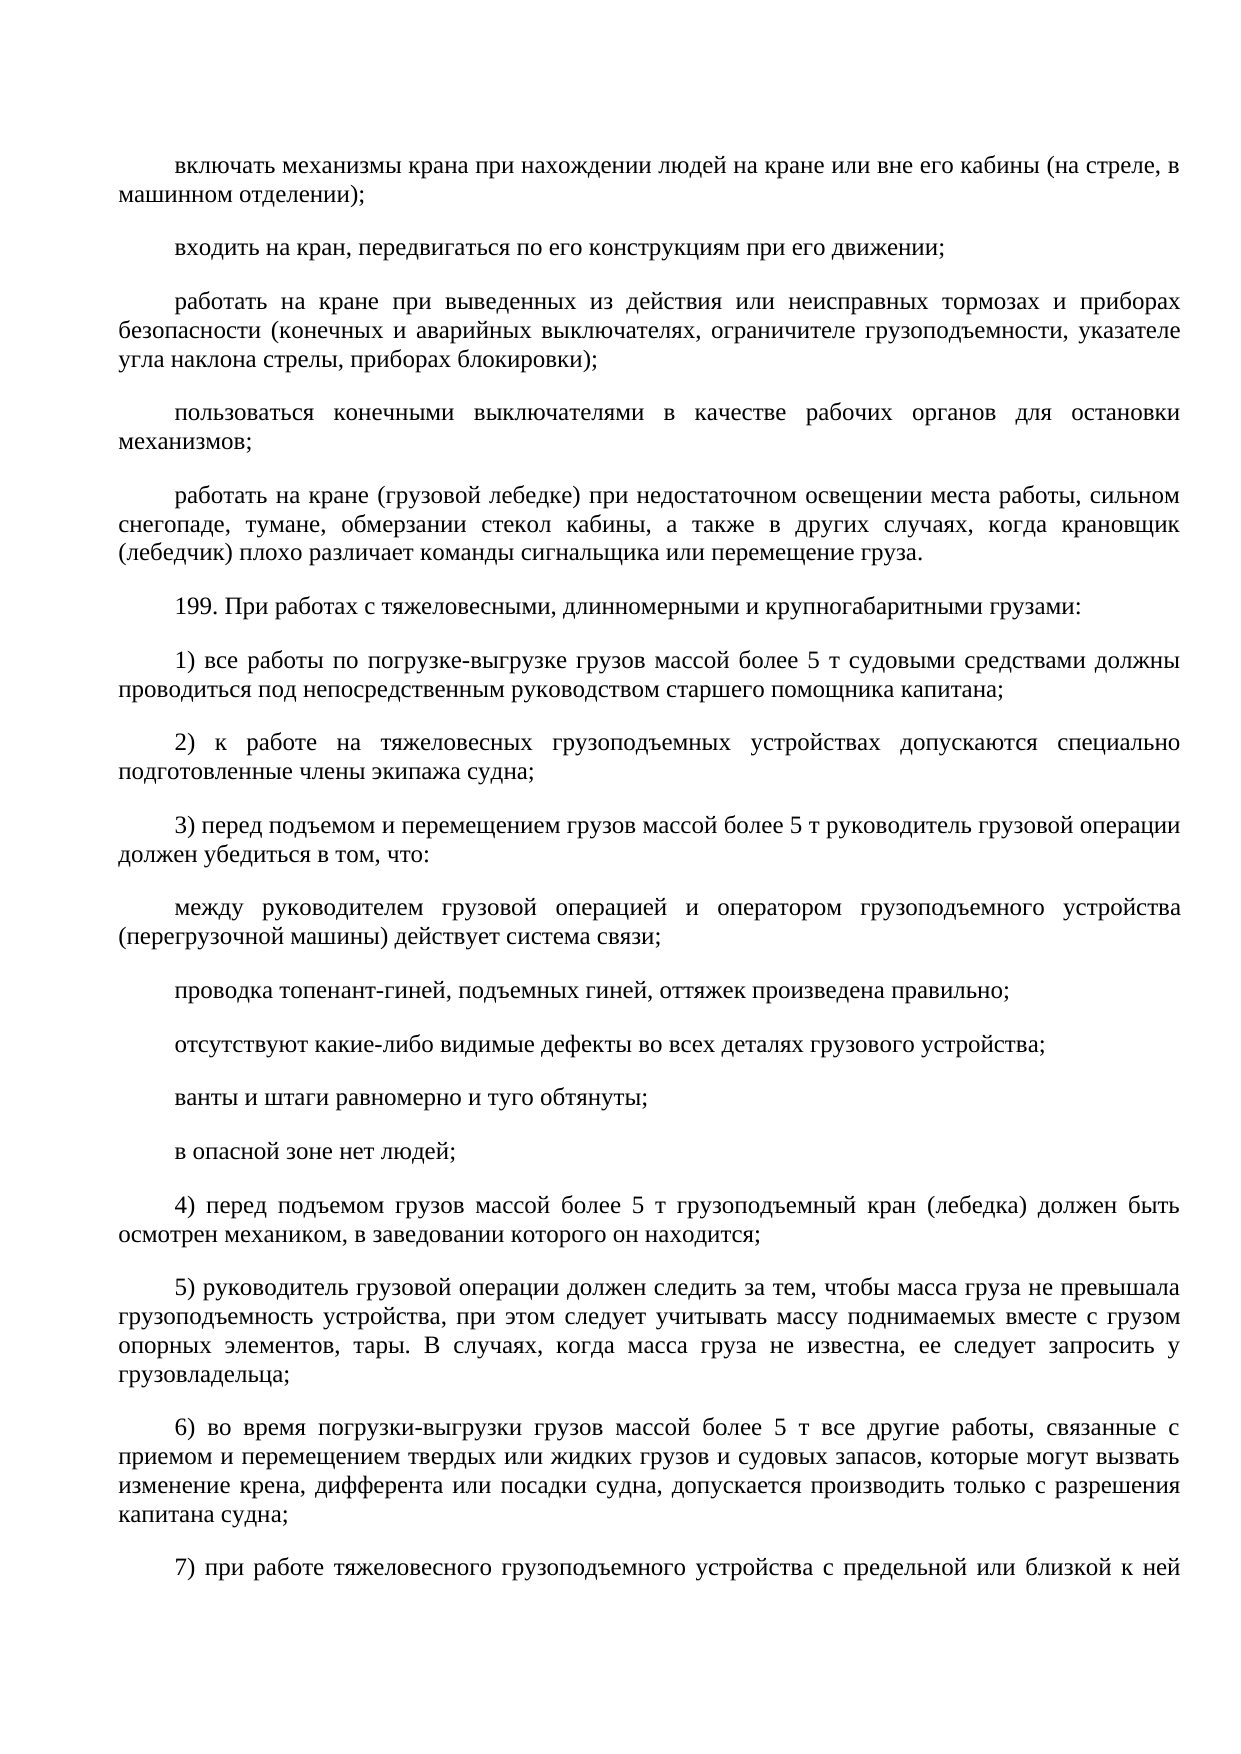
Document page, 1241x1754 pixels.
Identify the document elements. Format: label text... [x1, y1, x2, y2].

text проводка топенант-гиней, подъемных гиней, оттяжек произведена правильно; [118, 975, 1181, 1004]
text включать механизмы крана при нахождении людей на кране или вне его кабины (на стреле, в машинном отделении); [118, 150, 1181, 207]
text работать на кране (грузовой лебедке) при недостаточном освещении места работы, сильном снегопаде, тумане, обмерзании стекол кабины, а также в других случаях, когда крановщик (лебедчик) плохо различает команды сигнальщика или перемещение груза. [118, 480, 1181, 566]
text ванты и штаги равномерно и туго обтянуты; [118, 1082, 1181, 1111]
text 3) перед подъемом и перемещением грузов массой более 5 т руководитель грузовой операции должен убедиться в том, что: [118, 810, 1181, 867]
text 4) перед подъемом грузов массой более 5 т грузоподъемный кран (лебедка) должен быть осмотрен механиком, в заведовании которого он находится; [118, 1190, 1181, 1247]
text 5) руководитель грузовой операции должен следить за тем, чтобы масса груза не превышала грузоподъемность устройства, при этом следует учитывать массу поднимаемых вместе с грузом опорных элементов, тары. В случаях, когда масса груза не известна, ее следует запросить у грузовладельца; [118, 1272, 1181, 1387]
text 6) во время погрузки-выгрузки грузов массой более 5 т все другие работы, связанные с приемом и перемещением твердых или жидких грузов и судовых запасов, которые могут вызвать изменение крена, дифферента или посадки судна, допускается производить только с разрешения капитана судна; [118, 1412, 1181, 1527]
text 2) к работе на тяжеловесных грузоподъемных устройствах допускаются специально подготовленные члены экипажа судна; [118, 727, 1181, 785]
text между руководителем грузовой операцией и оператором грузоподъемного устройства (перегрузочной машины) действует система связи; [118, 892, 1181, 950]
text отсутствуют какие-либо видимые дефекты во всех деталях грузового устройства; [118, 1029, 1181, 1057]
text пользоваться конечными выключателями в качестве рабочих органов для остановки механизмов; [118, 397, 1181, 455]
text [118, 1552, 1181, 1581]
text входить на кран, передвигаться по его конструкциям при его движении; [118, 232, 1181, 261]
text 1) все работы по погрузке-выгрузке грузов массой более 5 т судовыми средствами должны проводиться под непосредственным руководством старшего помощника капитана; [118, 645, 1181, 702]
text 199. При работах с тяжеловесными, длинномерными и крупногабаритными грузами: [118, 591, 1181, 620]
text в опасной зоне нет людей; [118, 1136, 1181, 1165]
text работать на кране при выведенных из действия или неисправных тормозах и приборах безопасности (конечных и аварийных выключателях, ограничителе грузоподъемности, указателе угла наклона стрелы, приборах блокировки); [118, 286, 1181, 372]
